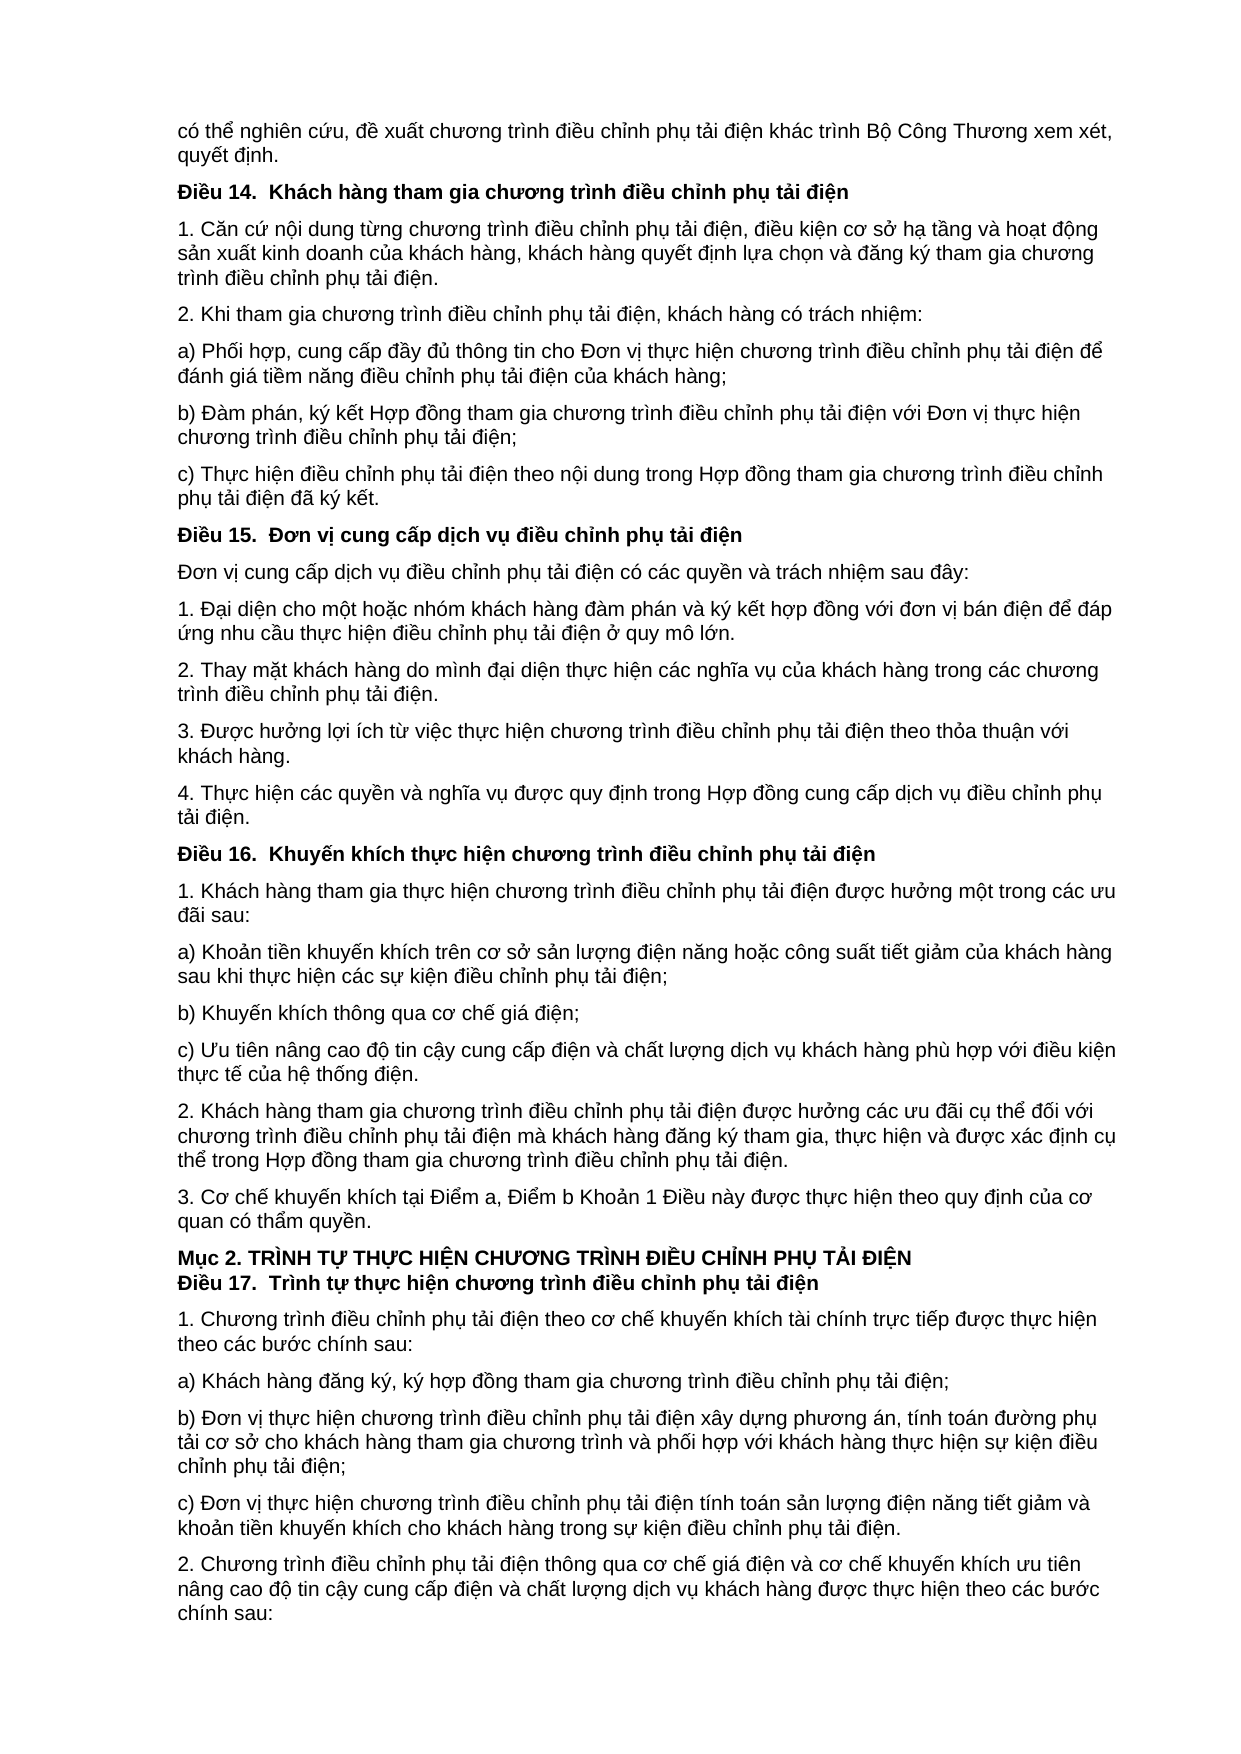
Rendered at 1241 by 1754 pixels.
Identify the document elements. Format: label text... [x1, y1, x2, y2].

text Điều 16. Khuyến khích thực hiện chương trình điều chỉnh phụ tải điện [177, 841, 1122, 866]
text Điều 14. Khách hàng tham gia chương trình điều chỉnh phụ tải điện [177, 179, 1122, 204]
text 4. Thực hiện các quyền và nghĩa vụ được quy định trong Hợp đồng cung cấp dịch vụ điều chỉnh phụ tải điện. [177, 780, 1122, 829]
text 2. Chương trình điều chỉnh phụ tải điện thông qua cơ chế giá điện và cơ chế khuyến khích ưu tiên nâng cao độ tin cậy cung cấp điện và chất lượng dịch vụ khách hàng được thực hiện theo các bước chính sau: [177, 1552, 1122, 1625]
text 2. Thay mặt khách hàng do mình đại diện thực hiện các nghĩa vụ của khách hàng trong các chương trình điều chỉnh phụ tải điện. [177, 657, 1122, 706]
text 1. Căn cứ nội dung từng chương trình điều chỉnh phụ tải điện, điều kiện cơ sở hạ tầng và hoạt động sản xuất kinh doanh của khách hàng, khách hàng quyết định lựa chọn và đăng ký tham gia chương trình điều chỉnh phụ tải điện. [177, 216, 1122, 289]
text c) Đơn vị thực hiện chương trình điều chỉnh phụ tải điện tính toán sản lượng điện năng tiết giảm và khoản tiền khuyến khích cho khách hàng trong sự kiện điều chỉnh phụ tải điện. [177, 1491, 1122, 1539]
text c) Thực hiện điều chỉnh phụ tải điện theo nội dung trong Hợp đồng tham gia chương trình điều chỉnh phụ tải điện đã ký kết. [177, 461, 1122, 510]
text c) Ưu tiên nâng cao độ tin cậy cung cấp điện và chất lượng dịch vụ khách hàng phù hợp với điều kiện thực tế của hệ thống điện. [177, 1037, 1122, 1086]
text a) Khách hàng đăng ký, ký hợp đồng tham gia chương trình điều chỉnh phụ tải điện; [177, 1368, 1122, 1392]
text Điều 15. Đơn vị cung cấp dịch vụ điều chỉnh phụ tải điện [177, 522, 1122, 547]
text a) Khoản tiền khuyến khích trên cơ sở sản lượng điện năng hoặc công suất tiết giảm của khách hàng sau khi thực hiện các sự kiện điều chỉnh phụ tải điện; [177, 939, 1122, 988]
text 3. Cơ chế khuyến khích tại Điểm a, Điểm b Khoản 1 Điều này được thực hiện theo quy định của cơ quan có thẩm quyền. [177, 1184, 1122, 1233]
text b) Đơn vị thực hiện chương trình điều chỉnh phụ tải điện xây dựng phương án, tính toán đường phụ tải cơ sở cho khách hàng tham gia chương trình và phối hợp với khách hàng thực hiện sự kiện điều chỉnh phụ tải điện; [177, 1405, 1122, 1478]
text b) Đàm phán, ký kết Hợp đồng tham gia chương trình điều chỉnh phụ tải điện với Đơn vị thực hiện chương trình điều chỉnh phụ tải điện; [177, 400, 1122, 449]
text Mục 2. TRÌNH TỰ THỰC HIỆN CHƯƠNG TRÌNH ĐIỀU CHỈNH PHỤ TẢI ĐIỆN [177, 1246, 1122, 1270]
text Điều 17. Trình tự thực hiện chương trình điều chỉnh phụ tải điện [177, 1270, 1122, 1294]
text Đơn vị cung cấp dịch vụ điều chỉnh phụ tải điện có các quyền và trách nhiệm sau đây: [177, 559, 1122, 584]
text b) Khuyến khích thông qua cơ chế giá điện; [177, 1001, 1122, 1025]
text 1. Khách hàng tham gia thực hiện chương trình điều chỉnh phụ tải điện được hưởng một trong các ưu đãi sau: [177, 878, 1122, 927]
text 1. Đại diện cho một hoặc nhóm khách hàng đàm phán và ký kết hợp đồng với đơn vị bán điện để đáp ứng nhu cầu thực hiện điều chỉnh phụ tải điện ở quy mô lớn. [177, 596, 1122, 645]
text a) Phối hợp, cung cấp đầy đủ thông tin cho Đơn vị thực hiện chương trình điều chỉnh phụ tải điện để đánh giá tiềm năng điều chỉnh phụ tải điện của khách hàng; [177, 339, 1122, 387]
text 2. Khi tham gia chương trình điều chỉnh phụ tải điện, khách hàng có trách nhiệm: [177, 302, 1122, 326]
text 3. Được hưởng lợi ích từ việc thực hiện chương trình điều chỉnh phụ tải điện theo thỏa thuận với khách hàng. [177, 719, 1122, 767]
text 1. Chương trình điều chỉnh phụ tải điện theo cơ chế khuyến khích tài chính trực tiếp được thực hiện theo các bước chính sau: [177, 1307, 1122, 1356]
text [177, 118, 1122, 167]
text 2. Khách hàng tham gia chương trình điều chỉnh phụ tải điện được hưởng các ưu đãi cụ thể đối với chương trình điều chỉnh phụ tải điện mà khách hàng đăng ký tham gia, thực hiện và được xác định cụ thể trong Hợp đồng tham gia chương trình điều chỉnh phụ tải điện. [177, 1099, 1122, 1172]
